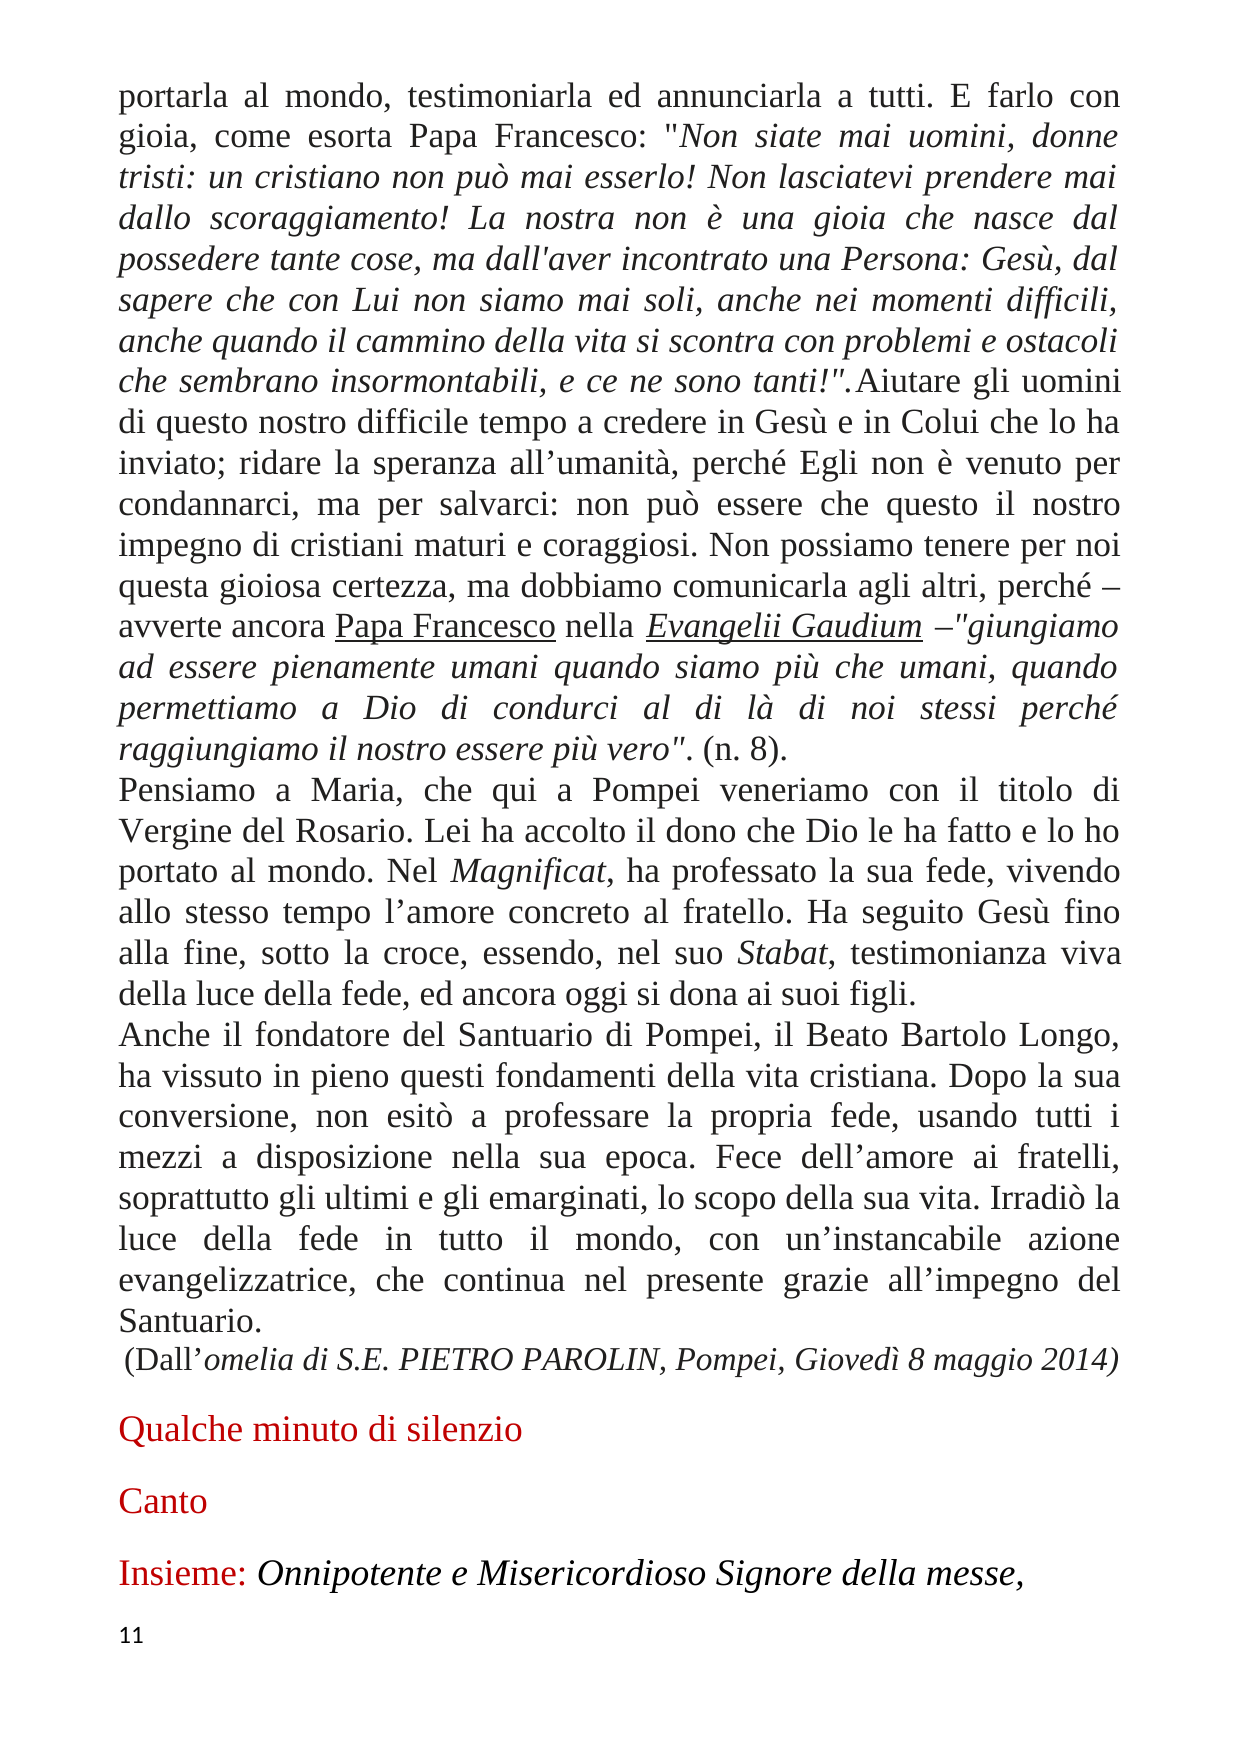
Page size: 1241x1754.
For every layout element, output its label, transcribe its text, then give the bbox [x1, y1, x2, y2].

text Pensiamo a Maria, che qui a Pompei veneriamo con il titolo di Vergine del Rosario. Lei ha accolto il dono che Dio le ha fatto e lo ho portato al mondo. Nel Magnificat, ha professato la sua fede, vivendo allo stesso tempo l’amore concreto al fratello. Ha seguito Gesù fino alla fine, sotto la croce, essendo, nel suo Stabat, testimonianza viva della luce della fede, ed ancora oggi si dona ai suoi figli. [118, 768, 1122, 1013]
text (Dall’omelia di S.E. PIETRO PAROLIN, Pompei, Giovedì 8 maggio 2014) [118, 1340, 1122, 1378]
text Canto [118, 1479, 1122, 1522]
text Insieme: Onnipotente e Misericordioso Signore della messe, [118, 1551, 1122, 1594]
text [118, 74, 1122, 768]
text Anche il fondatore del Santuario di Pompei, il Beato Bartolo Longo, ha vissuto in pieno questi fondamenti della vita cristiana. Dopo la sua conversione, non esitò a professare la propria fede, usando tutti i mezzi a disposizione nella sua epoca. Fece dell’amore ai fratelli, soprattutto gli ultimi e gli emarginati, lo scopo della sua vita. Irradiò la luce della fede in tutto il mondo, con un’instancabile azione evangelizzatrice, che continua nel presente grazie all’impegno del Santuario. [118, 1013, 1122, 1340]
text Qualche minuto di silenzio [118, 1407, 1122, 1450]
